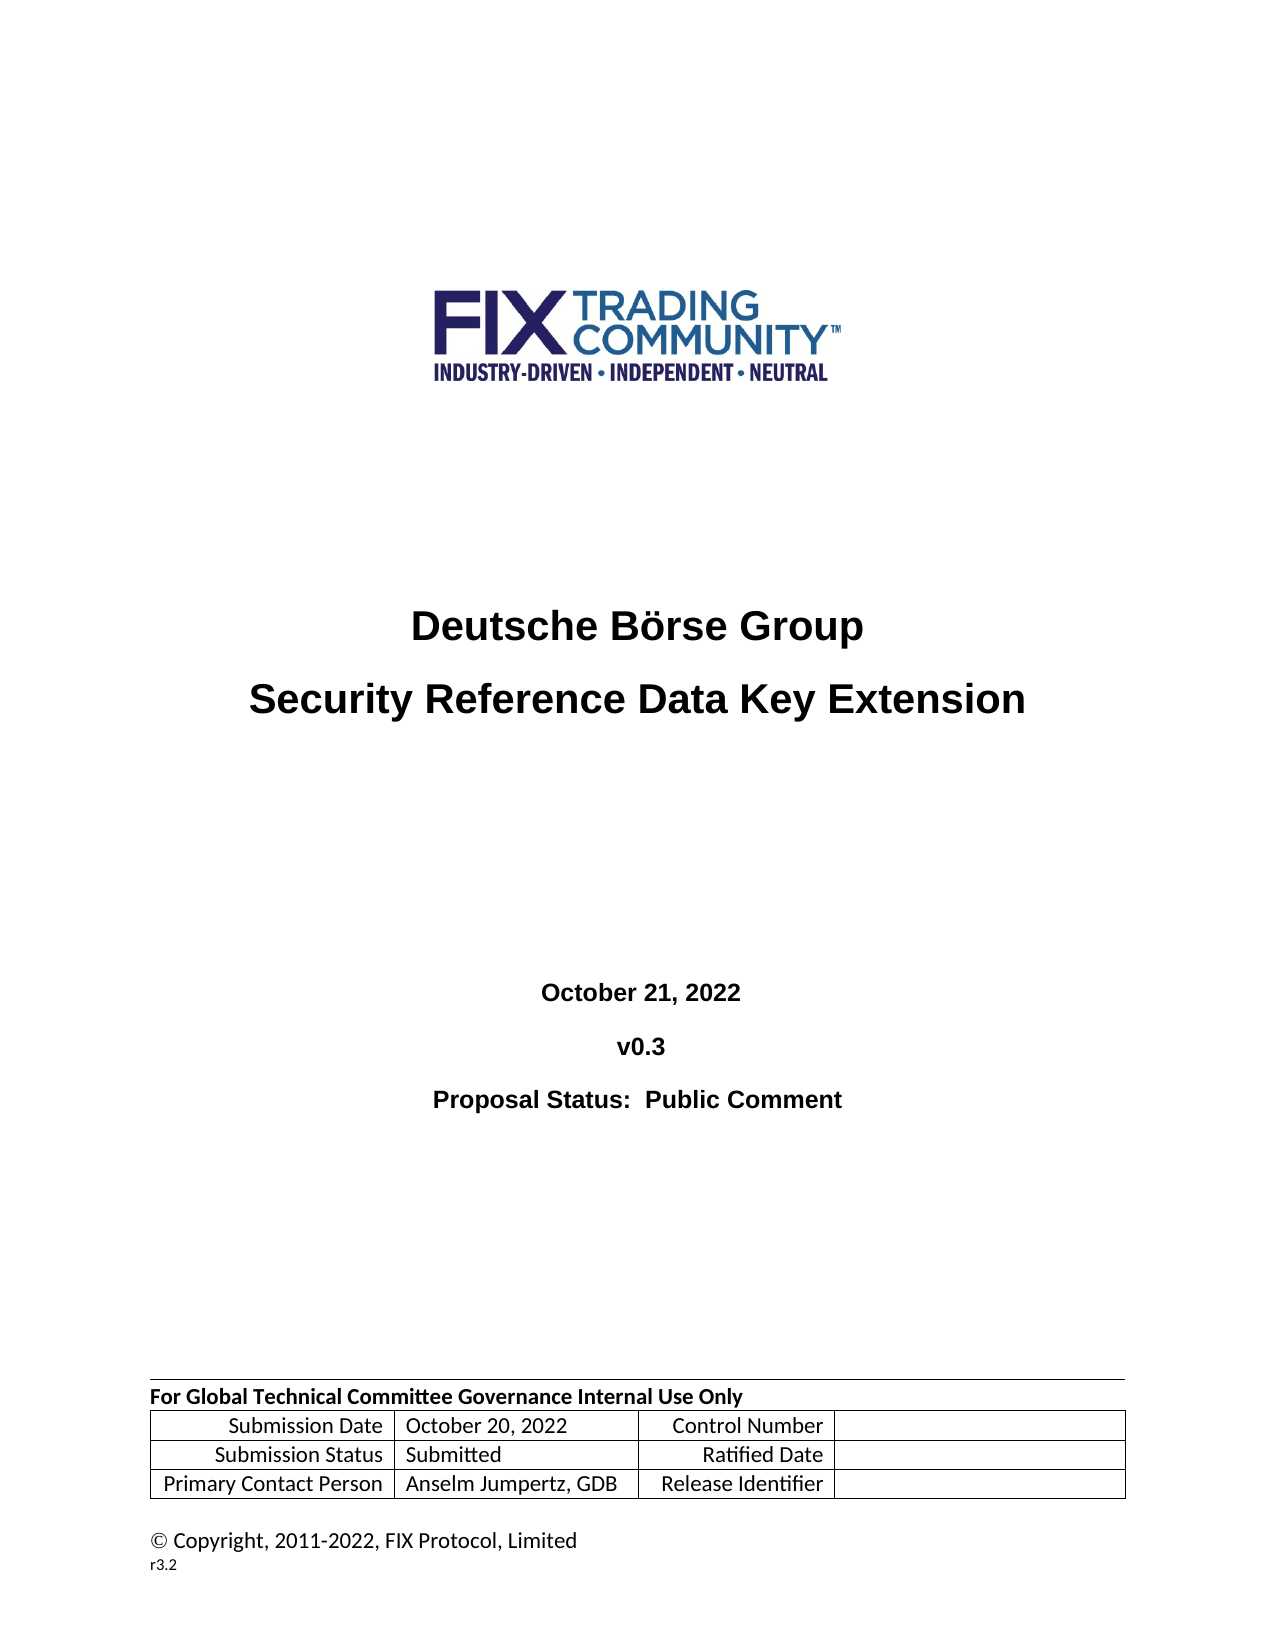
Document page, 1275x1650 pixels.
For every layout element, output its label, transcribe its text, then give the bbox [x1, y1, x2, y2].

title Security Reference Data Key Extension [150, 675, 1125, 723]
title Proposal Status: Public Comment [150, 1086, 1125, 1114]
title v0.3 [150, 1032, 1125, 1061]
picture [434, 290, 841, 381]
title October 21, 2022 [150, 978, 1125, 1007]
title Deutsche Börse Group [150, 602, 1125, 650]
